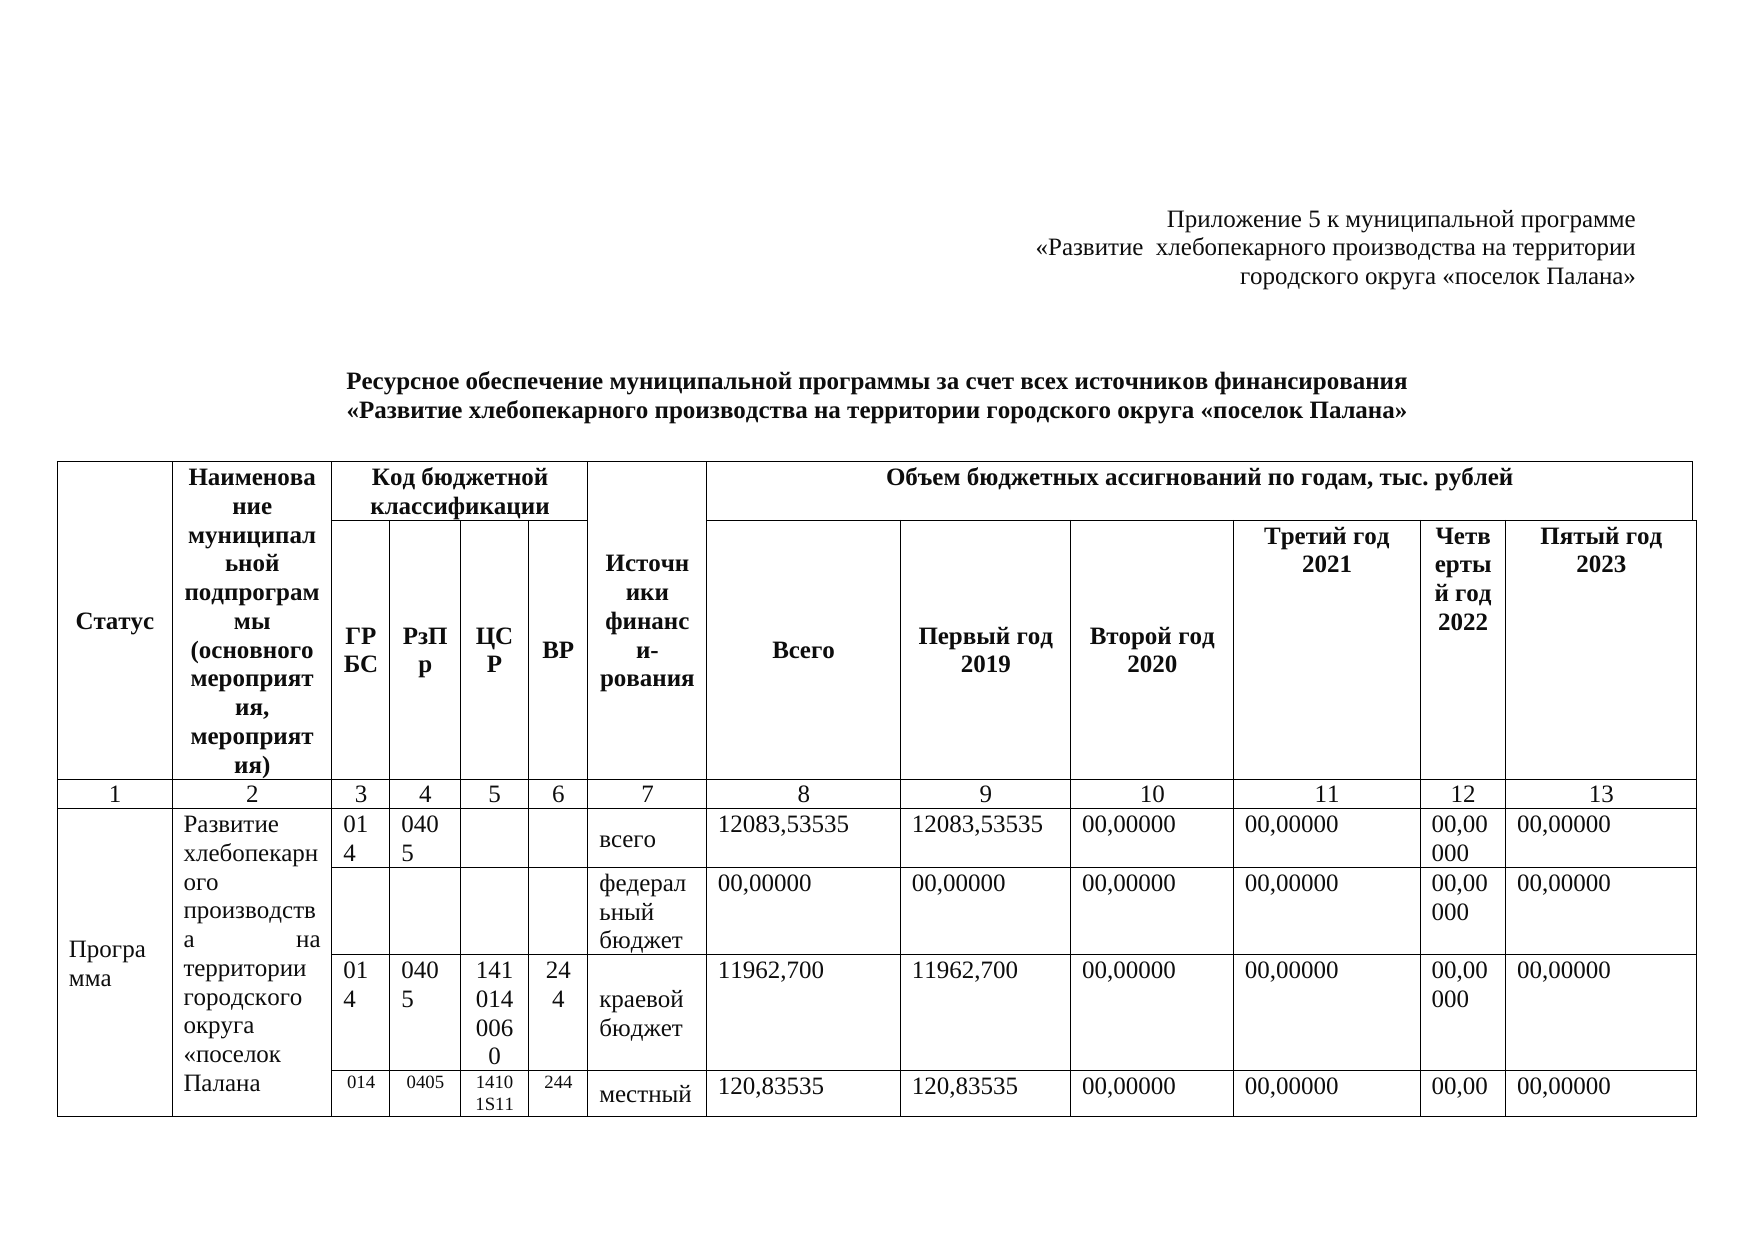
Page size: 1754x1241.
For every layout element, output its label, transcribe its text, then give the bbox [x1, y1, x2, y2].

table_cell 10 [1071, 780, 1233, 808]
table_cell [390, 868, 460, 954]
table_cell краевой бюджет [588, 955, 706, 1070]
table_cell 4 [390, 780, 460, 808]
text «Развитие хлебопекарного производства на территории [118, 232, 1636, 261]
table_cell 6 [529, 780, 587, 808]
table_cell ВР [529, 521, 587, 778]
table_cell 11962,700 [707, 955, 900, 1070]
table_cell 3 [332, 780, 389, 808]
table_cell Всего [707, 521, 900, 778]
table_cell 5 [461, 780, 528, 808]
table_header Наименование муниципальной подпрограммы (основного мероприятия, мероприятия) [173, 462, 331, 778]
table_cell 00,00000 [901, 868, 1070, 954]
table_cell 014 [332, 809, 389, 867]
table_cell 9 [901, 780, 1070, 808]
text Ресурсное обеспечение муниципальной программы за счет всех источников финансирования [118, 366, 1636, 395]
table_cell 244 [529, 955, 587, 1070]
table_cell 1410140060 [461, 955, 528, 1070]
table_header Статус [58, 462, 172, 778]
table_cell [332, 868, 389, 954]
table_cell местный бюджет [588, 1071, 706, 1116]
table_cell 0405 [390, 955, 460, 1070]
table_cell 120,83535 [707, 1071, 900, 1116]
table_cell 11 [1234, 780, 1420, 808]
table_cell [529, 868, 587, 954]
table_cell 00,00000 [1071, 955, 1233, 1070]
table_cell 12083,53535 [707, 809, 900, 867]
text городского округа «поселок Палана» [118, 261, 1636, 290]
table_cell 00,00000 [1421, 955, 1505, 1070]
table_cell 00,00000 [1421, 809, 1505, 867]
table_cell Развитие хлебопекарного производства на территории городского округа «поселок Палана [173, 809, 331, 1116]
table_cell 0405 [390, 809, 460, 867]
table_cell 00,00000 [1421, 1071, 1505, 1116]
table_cell 1 [58, 780, 172, 808]
table_header Источники финанси-рования [588, 462, 706, 778]
table_header Объем бюджетных ассигнований по годам, тыс. рублей [707, 462, 1692, 520]
table_cell 244 [529, 1071, 587, 1116]
table_cell 014 [332, 1071, 389, 1116]
table_cell 00,00000 [1071, 809, 1233, 867]
table_cell 00,00000 [707, 868, 900, 954]
table_cell 014 [332, 955, 389, 1070]
table_cell ЦСР [461, 521, 528, 778]
text «Развитие хлебопекарного производства на территории городского округа «поселок Палана» [118, 395, 1636, 424]
table_cell федеральный бюджет [588, 868, 706, 954]
table_cell 00,00000 [1506, 1071, 1696, 1116]
table_cell 00,00000 [1071, 868, 1233, 954]
table_cell Первый год 2019 [901, 521, 1070, 778]
table_cell [461, 868, 528, 954]
text Приложение 5 к муниципальной программе [118, 204, 1636, 232]
table_cell 120,83535 [901, 1071, 1070, 1116]
table_cell 13 [1506, 780, 1696, 808]
table_cell Второй год 2020 [1071, 521, 1233, 778]
table_cell 0405 [390, 1071, 460, 1116]
table_cell 00,00000 [1071, 1071, 1233, 1116]
table_cell 8 [707, 780, 900, 808]
table_cell 12083,53535 [901, 809, 1070, 867]
table_cell 00,00000 [1234, 868, 1420, 954]
table_cell 00,00000 [1234, 809, 1420, 867]
table_cell всего [588, 809, 706, 867]
table_cell Пятый год 2023 [1506, 521, 1696, 778]
table_cell 00,00000 [1506, 868, 1696, 954]
table_cell 14101S1190 [461, 1071, 528, 1116]
table_cell 00,00000 [1234, 955, 1420, 1070]
table_cell 2 [173, 780, 331, 808]
table_cell 00,00000 [1234, 1071, 1420, 1116]
table_cell [529, 809, 587, 867]
table_cell 00,00000 [1421, 868, 1505, 954]
table_cell 7 [588, 780, 706, 808]
table_cell ГРБС [332, 521, 389, 778]
table_cell Третий год 2021 [1234, 521, 1420, 778]
table_cell 00,00000 [1506, 955, 1696, 1070]
table_header Код бюджетной классификации [332, 462, 587, 520]
table_cell Четвертый год 2022 [1421, 521, 1505, 778]
table_cell Программа [58, 809, 172, 1116]
table_cell [461, 809, 528, 867]
table_cell РзПр [390, 521, 460, 778]
table_cell 11962,700 [901, 955, 1070, 1070]
table_cell 00,00000 [1506, 809, 1696, 867]
table_cell 12 [1421, 780, 1505, 808]
